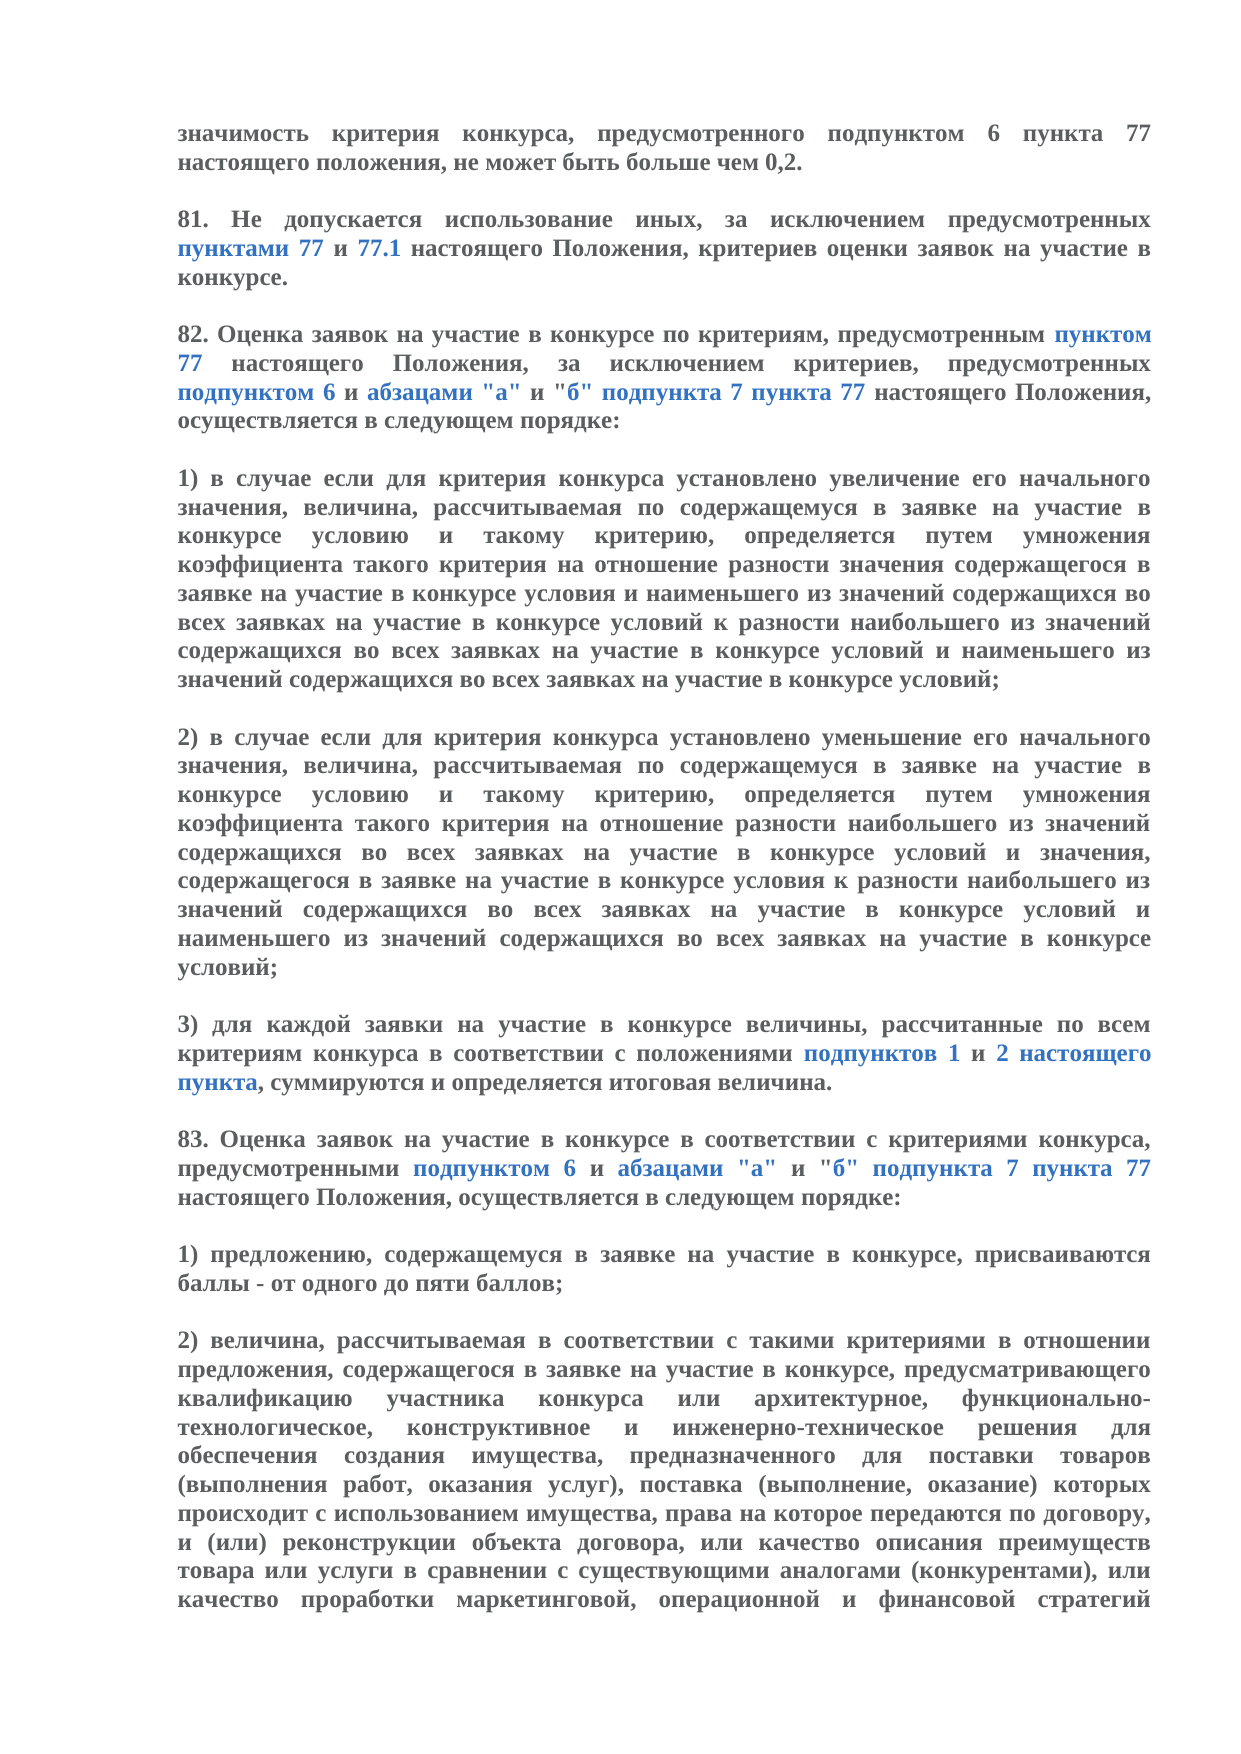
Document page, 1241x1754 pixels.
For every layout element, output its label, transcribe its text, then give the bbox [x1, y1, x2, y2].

text 1) в случае если для критерия конкурса установлено увеличение его начального значения, величина, рассчитываемая по содержащемуся в заявке на участие в конкурсе условию и такому критерию, определяется путем умножения коэффициента такого критерия на отношение разности значения содержащегося в заявке на участие в конкурсе условия и наименьшего из значений содержащихся во всех заявках на участие в конкурсе условий к разности наибольшего из значений содержащихся во всех заявках на участие в конкурсе условий и наименьшего из значений содержащихся во всех заявках на участие в конкурсе условий; [177, 463, 1152, 693]
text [177, 1326, 1152, 1613]
text 82. Оценка заявок на участие в конкурсе по критериям, предусмотренным пунктом 77 настоящего Положения, за исключением критериев, предусмотренных подпунктом 6 и абзацами "а" и "б" подпункта 7 пункта 77 настоящего Положения, осуществляется в следующем порядке: [177, 319, 1152, 434]
text 83. Оценка заявок на участие в конкурсе в соответствии с критериями конкурса, предусмотренными подпунктом 6 и абзацами "а" и "б" подпункта 7 пункта 77 настоящего Положения, осуществляется в следующем порядке: [177, 1124, 1152, 1211]
text 3) для каждой заявки на участие в конкурсе величины, рассчитанные по всем критериям конкурса в соответствии с положениями подпунктов 1 и 2 настоящего пункта, суммируются и определяется итоговая величина. [177, 1009, 1152, 1096]
text 81. Не допускается использование иных, за исключением предусмотренных пунктами 77 и 77.1 настоящего Положения, критериев оценки заявок на участие в конкурсе. [177, 204, 1152, 291]
text 2) в случае если для критерия конкурса установлено уменьшение его начального значения, величина, рассчитываемая по содержащемуся в заявке на участие в конкурсе условию и такому критерию, определяется путем умножения коэффициента такого критерия на отношение разности наибольшего из значений содержащихся во всех заявках на участие в конкурсе условий и значения, содержащегося в заявке на участие в конкурсе условия к разности наибольшего из значений содержащихся во всех заявках на участие в конкурсе условий и наименьшего из значений содержащихся во всех заявках на участие в конкурсе условий; [177, 722, 1152, 981]
text 1) предложению, содержащемуся в заявке на участие в конкурсе, присваиваются баллы - от одного до пяти баллов; [177, 1239, 1152, 1297]
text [177, 118, 1152, 176]
